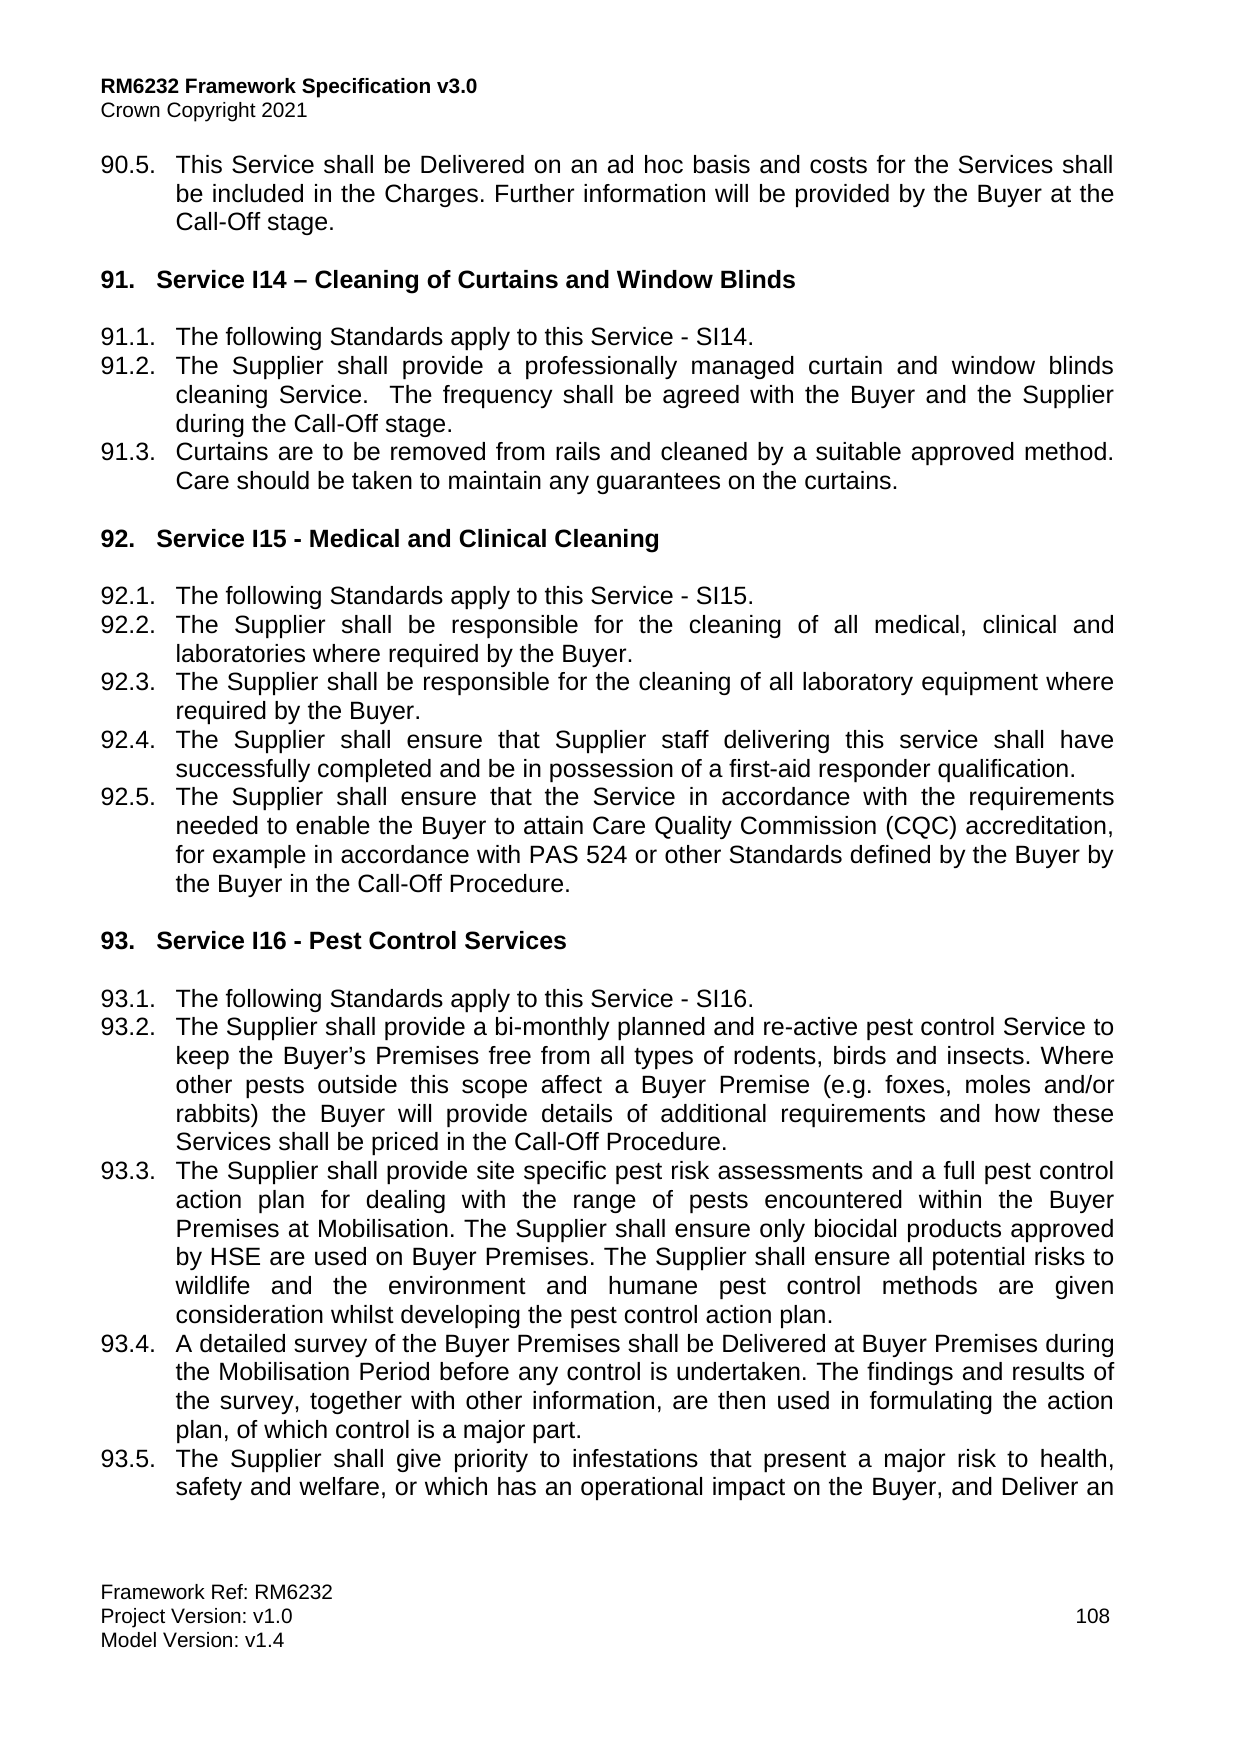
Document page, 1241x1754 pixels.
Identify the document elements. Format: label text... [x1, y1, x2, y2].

text 91.1. The following Standards apply to this Service - SI14. [100, 322, 1116, 351]
text 91. Service I14 – Cleaning of Curtains and Window Blinds [100, 265, 1116, 293]
text 93.3. The Supplier shall provide site specific pest risk assessments and a full pest control action plan for dealing with the range of pests encountered within the Buyer Premises at Mobilisation. The Supplier shall ensure only biocidal products approved by HSE are used on Buyer Premises. The Supplier shall ensure all potential risks to wildlife and the environment and humane pest control methods are given consideration whilst developing the pest control action plan. [100, 1156, 1116, 1328]
text 90.5. This Service shall be Delivered on an ad hoc basis and costs for the Services shall be included in the Charges. Further information will be provided by the Buyer at the Call-Off stage. [100, 150, 1116, 236]
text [100, 1443, 1116, 1501]
text 91.3. Curtains are to be removed from rails and cleaned by a suitable approved method. Care should be taken to maintain any guarantees on the curtains. [100, 437, 1116, 495]
text 92.1. The following Standards apply to this Service - SI15. [100, 581, 1116, 610]
text 93.1. The following Standards apply to this Service - SI16. [100, 983, 1116, 1012]
text 92. Service I15 - Medical and Clinical Cleaning [100, 523, 1116, 552]
text 93.4. A detailed survey of the Buyer Premises shall be Delivered at Buyer Premises during the Mobilisation Period before any control is undertaken. The findings and results of the survey, together with other information, are then used in formulating the action plan, of which control is a major part. [100, 1328, 1116, 1443]
text 91.2. The Supplier shall provide a professionally managed curtain and window blinds cleaning Service. The frequency shall be agreed with the Buyer and the Supplier during the Call-Off stage. [100, 351, 1116, 437]
text 93. Service I16 - Pest Control Services [100, 926, 1116, 955]
text 92.4. The Supplier shall ensure that Supplier staff delivering this service shall have successfully completed and be in possession of a first-aid responder qualification. [100, 725, 1116, 782]
text 92.5. The Supplier shall ensure that the Service in accordance with the requirements needed to enable the Buyer to attain Care Quality Commission (CQC) accreditation, for example in accordance with PAS 524 or other Standards defined by the Buyer by the Buyer in the Call-Off Procedure. [100, 782, 1116, 897]
text 92.3. The Supplier shall be responsible for the cleaning of all laboratory equipment where required by the Buyer. [100, 667, 1116, 725]
text 92.2. The Supplier shall be responsible for the cleaning of all medical, clinical and laboratories where required by the Buyer. [100, 610, 1116, 667]
text 93.2. The Supplier shall provide a bi-monthly planned and re-active pest control Service to keep the Buyer’s Premises free from all types of rodents, birds and insects. Where other pests outside this scope affect a Buyer Premise (e.g. foxes, moles and/or rabbits) the Buyer will provide details of additional requirements and how these Services shall be priced in the Call-Off Procedure. [100, 1012, 1116, 1156]
